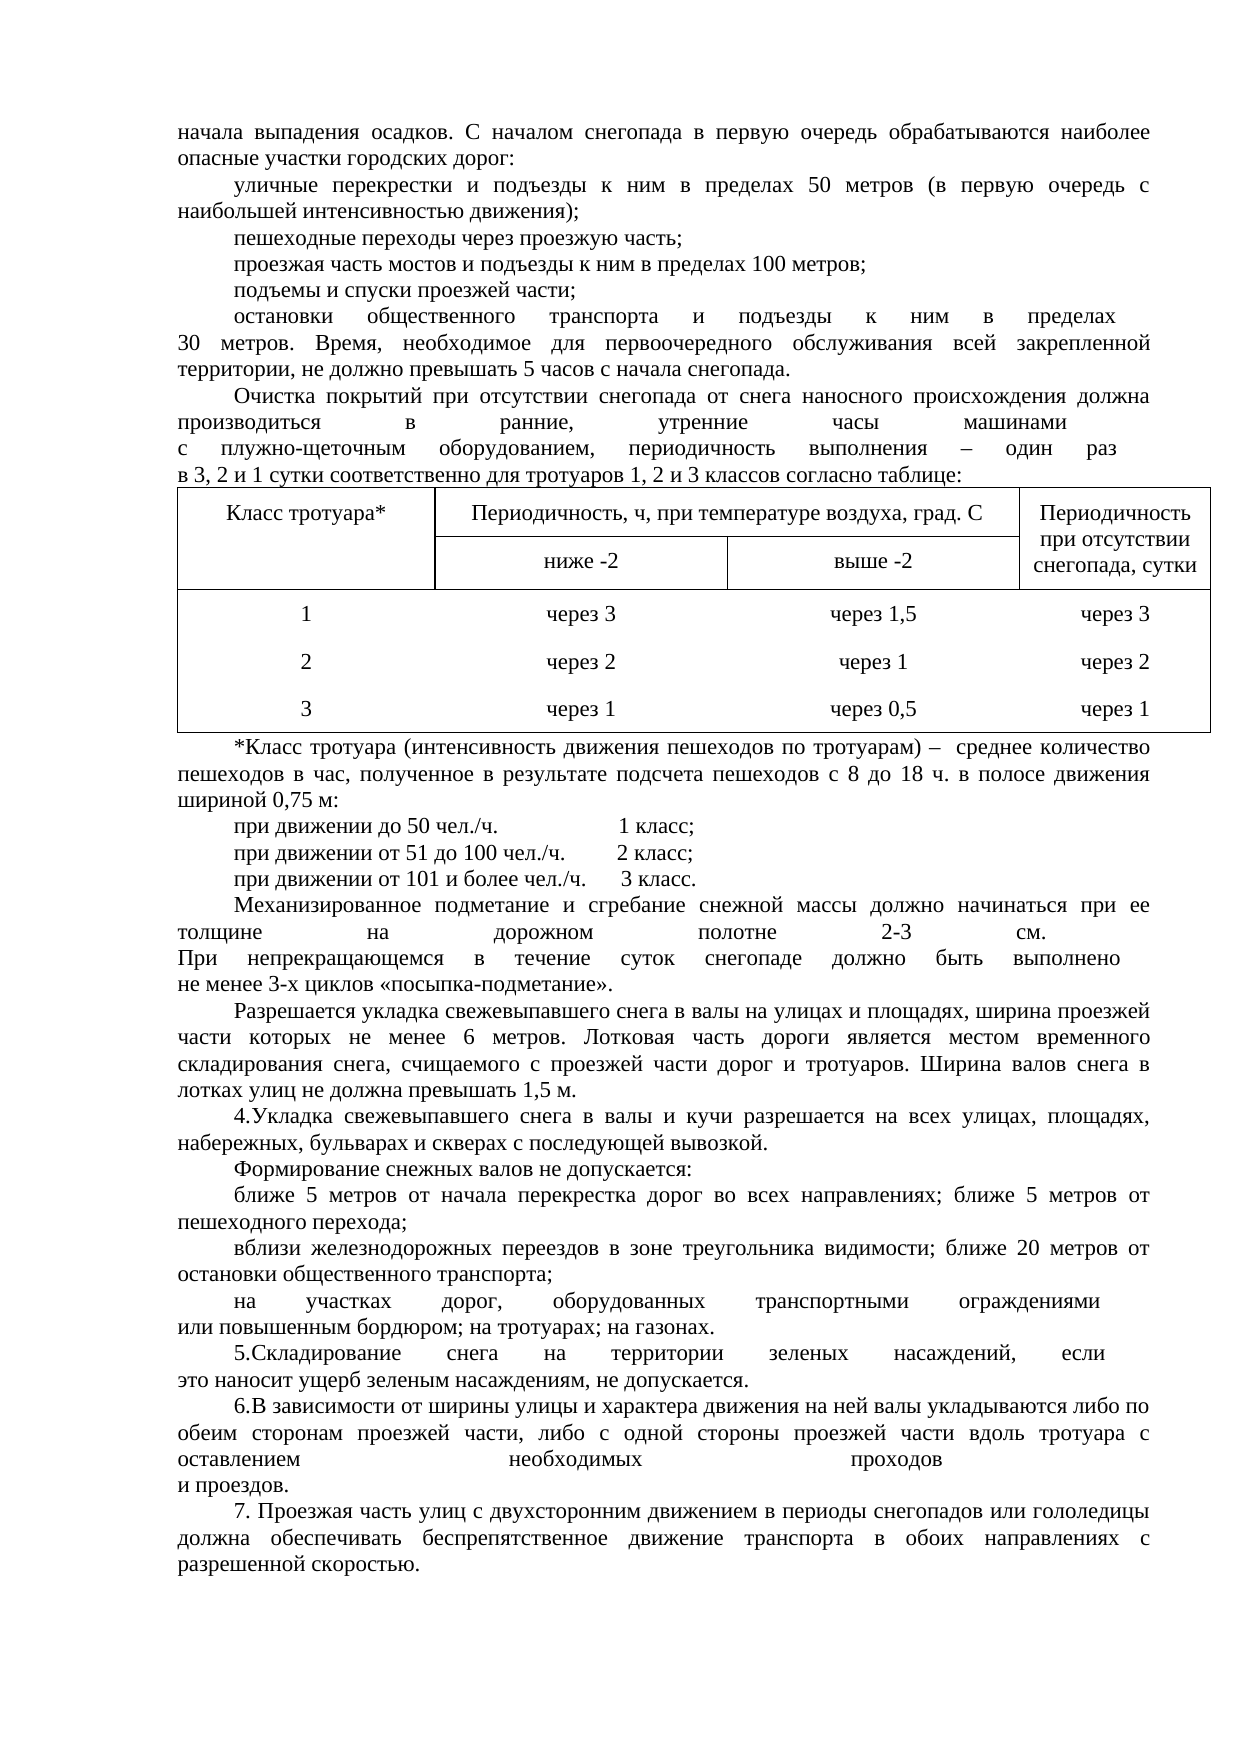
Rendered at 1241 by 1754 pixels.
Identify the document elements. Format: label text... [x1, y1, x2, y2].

text ближе 5 метров от начала перекрестка дорог во всех направлениях; ближе 5 метров от пешеходного перехода; [177, 1181, 1152, 1234]
list Укладка свежевыпавшего снега в валы и кучи разрешается на всех улицах, площадях, набережных, бульварах и скверах с последующей вывозкой. [177, 1102, 1152, 1155]
table_cell через 2 [435, 637, 727, 685]
text уличные перекрестки и подъезды к ним в пределах 50 метров (в первую очередь с наибольшей интенсивностью движения); [177, 171, 1152, 223]
text проезжая часть мостов и подъезды к ним в пределах 100 метров; [177, 250, 1152, 276]
text при движении до 50 чел./ч. 1 класс; [177, 812, 1152, 839]
table_cell через 3 [1019, 590, 1210, 637]
table_cell через 1,5 [727, 590, 1019, 637]
table_header Периодичность, ч, при температуре воздуха, град. С [436, 488, 1019, 536]
text пешеходные переходы через проезжую часть; [177, 223, 1152, 250]
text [177, 118, 1152, 171]
table_cell выше -2 [728, 537, 1019, 588]
table_cell 2 [178, 637, 435, 685]
table_cell через 2 [1019, 637, 1210, 685]
table_cell 3 [178, 685, 435, 732]
text *Класс тротуара (интенсивность движения пешеходов по тротуарам) – среднее количество пешеходов в час, полученное в результате подсчета пешеходов с 8 до 18 ч. в полосе движения шириной 0,75 м: [177, 733, 1152, 812]
text подъемы и спуски проезжей части; [177, 276, 1152, 303]
text Формирование снежных валов не допускается: [177, 1155, 1152, 1181]
list Складирование снега на территории зеленых насаждений, если это наносит ущерб зеленым насаждениям, не допускается. [177, 1339, 1152, 1392]
text Разрешается укладка свежевыпавшего снега в валы на улицах и площадях, ширина проезжей части которых не менее 6 метров. Лотковая часть дороги является местом временного складирования снега, счищаемого с проезжей части дорог и тротуаров. Ширина валов снега в лотках улиц не должна превышать 1,5 м. [177, 997, 1152, 1102]
table_cell через 3 [435, 590, 727, 637]
text Очистка покрытий при отсутствии снегопада от снега наносного происхождения должна производиться в ранние, утренние часы машинами с плужно-щеточным оборудованием, периодичность выполнения – один раз в 3, 2 и 1 сутки соответственно для тротуаров 1, 2 и 3 классов согласно таблице: [177, 382, 1152, 487]
table_cell через 1 [1019, 685, 1210, 732]
table_cell 1 [178, 590, 435, 637]
text вблизи железнодорожных переездов в зоне треугольника видимости; ближе 20 метров от остановки общественного транспорта; [177, 1234, 1152, 1287]
table_cell ниже -2 [436, 537, 727, 588]
text 7. Проезжая часть улиц с двухсторонним движением в периоды снегопадов или гололедицы должна обеспечивать беспрепятственное движение транспорта в обоих направлениях с разрешенной скоростью. [177, 1498, 1152, 1577]
table_cell через 1 [435, 685, 727, 732]
text Механизированное подметание и сгребание снежной массы должно начинаться при ее толщине на дорожном полотне 2-3 см. При непрекращающемся в течение суток снегопаде должно быть выполнено не менее 3-х циклов «посыпка-подметание». [177, 891, 1152, 997]
table_cell через 1 [727, 637, 1019, 685]
table_cell через 0,5 [727, 685, 1019, 732]
text при движении от 51 до 100 чел./ч. 2 класс; [177, 839, 1152, 865]
list В зависимости от ширины улицы и характера движения на ней валы укладываются либо по обеим сторонам проезжей части, либо с одной стороны проезжей части вдоль тротуара с оставлением необходимых проходов и проездов. [177, 1392, 1152, 1498]
table_header Класс тротуара* [178, 488, 434, 588]
text на участках дорог, оборудованных транспортными ограждениями или повышенным бордюром; на тротуарах; на газонах. [177, 1287, 1152, 1339]
text остановки общественного транспорта и подъезды к ним в пределах 30 метров. Время, необходимое для первоочередного обслуживания всей закрепленной территории, не должно превышать 5 часов с начала снегопада. [177, 303, 1152, 382]
table_header Периодичность при отсутствии снегопада, сутки [1020, 488, 1210, 588]
text при движении от 101 и более чел./ч. 3 класс. [177, 865, 1152, 891]
